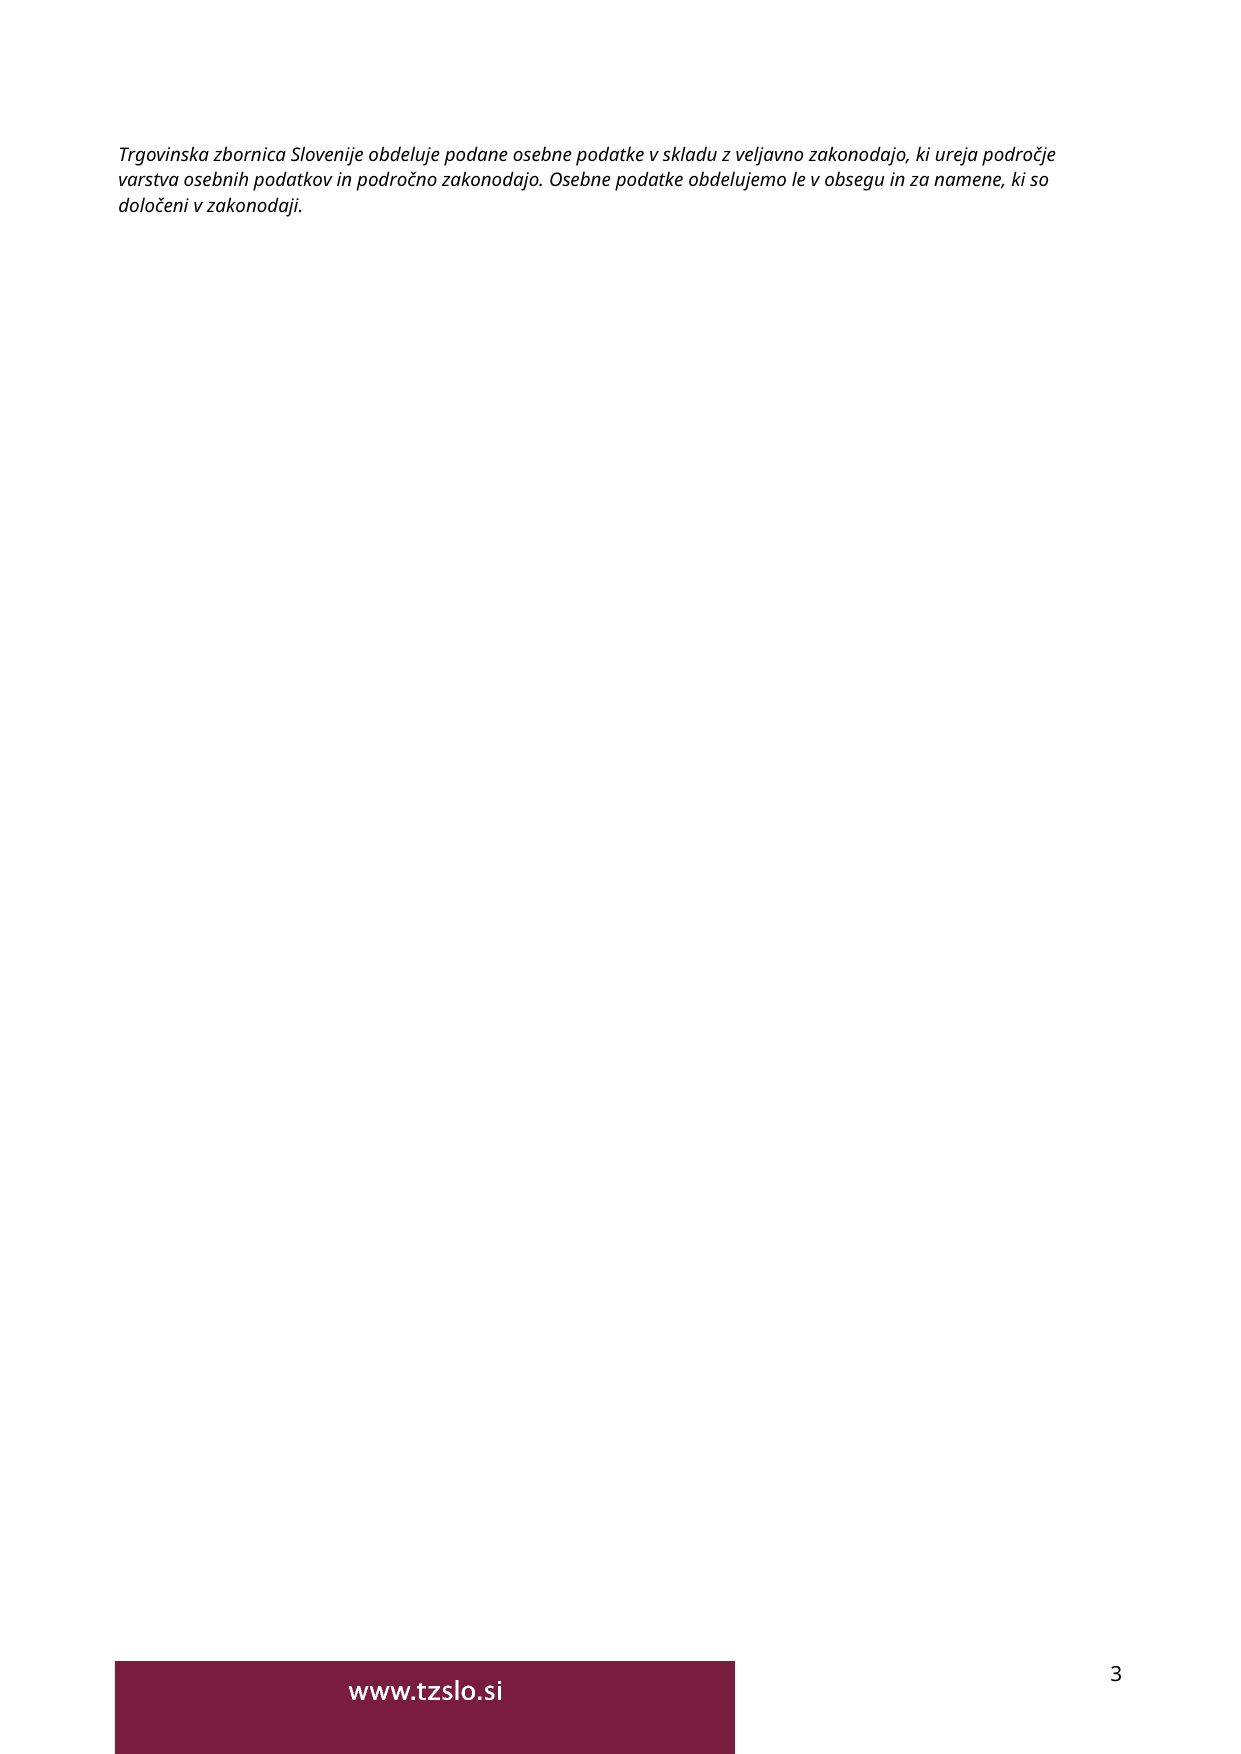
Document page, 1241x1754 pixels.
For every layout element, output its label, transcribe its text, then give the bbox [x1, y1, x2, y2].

picture [114, 1661, 735, 1754]
text Trgovinska zbornica Slovenije obdeluje podane osebne podatke v skladu z veljavno zakonodajo, ki ureja področje varstva osebnih podatkov in področno zakonodajo. Osebne podatke obdelujemo le v obsegu in za namene, ki so določeni v zakonodaji. [118, 141, 1122, 217]
